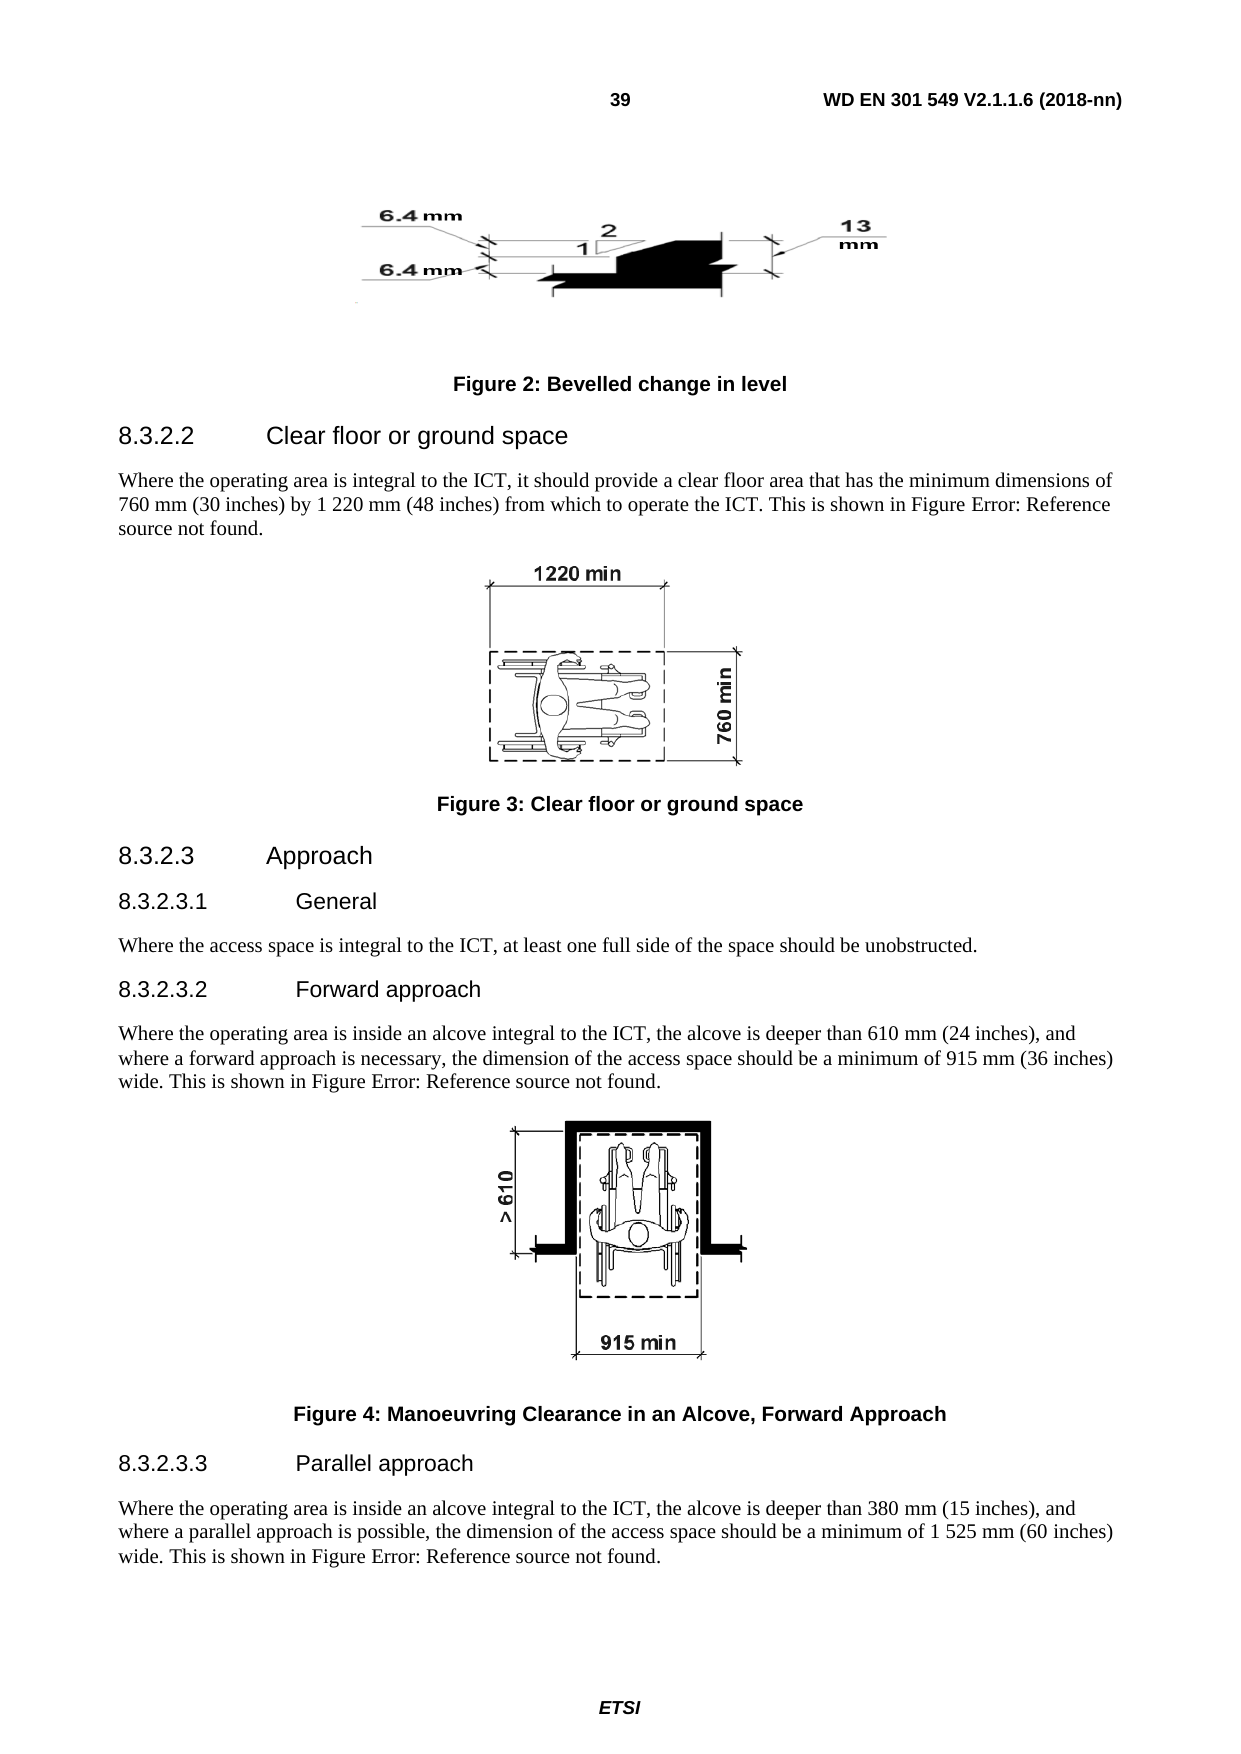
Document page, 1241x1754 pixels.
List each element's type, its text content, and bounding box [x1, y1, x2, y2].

text Figure 2: Bevelled change in level [118, 372, 1122, 396]
subtitle 8.3.2.3.3 Parallel approach [118, 1450, 1122, 1477]
text Figure 3: Clear floor or ground space [118, 792, 1122, 816]
subtitle 8.3.2.3.2 Forward approach [118, 976, 1122, 1003]
text Figure 4: Manoeuvring Clearance in an Alcove, Forward Approach [118, 1401, 1122, 1425]
text Where the access space is integral to the ICT, at least one full side of the space should be unobstructed. [118, 933, 1122, 957]
subtitle 8.3.2.2 Clear floor or ground space [118, 421, 1122, 449]
subtitle 8.3.2.3.1 General [118, 888, 1122, 915]
text Where the operating area is inside an alcove integral to the ICT, the alcove is deeper than 610 mm (24 inches), and where a forward approach is necessary, the dimension of the access space should be a minimum of 915 mm (36 inches) wide. This is shown in Figure 4. [118, 1021, 1122, 1093]
subtitle 8.3.2.3 Approach [118, 841, 1122, 869]
picture [434, 1112, 807, 1383]
text Where the operating area is integral to the ICT, it should provide a clear floor area that has the minimum dimensions of 760 mm (30 inches) by 1 220 mm (48 inches) from which to operate the ICT. This is shown in Figure 3. [118, 468, 1122, 540]
text Where the operating area is inside an alcove integral to the ICT, the alcove is deeper than 380 mm (15 inches), and where a parallel approach is possible, the dimension of the access space should be a minimum of 1 525 mm (60 inches) wide. This is shown in Figure 5. [118, 1495, 1122, 1568]
picture [452, 559, 789, 774]
